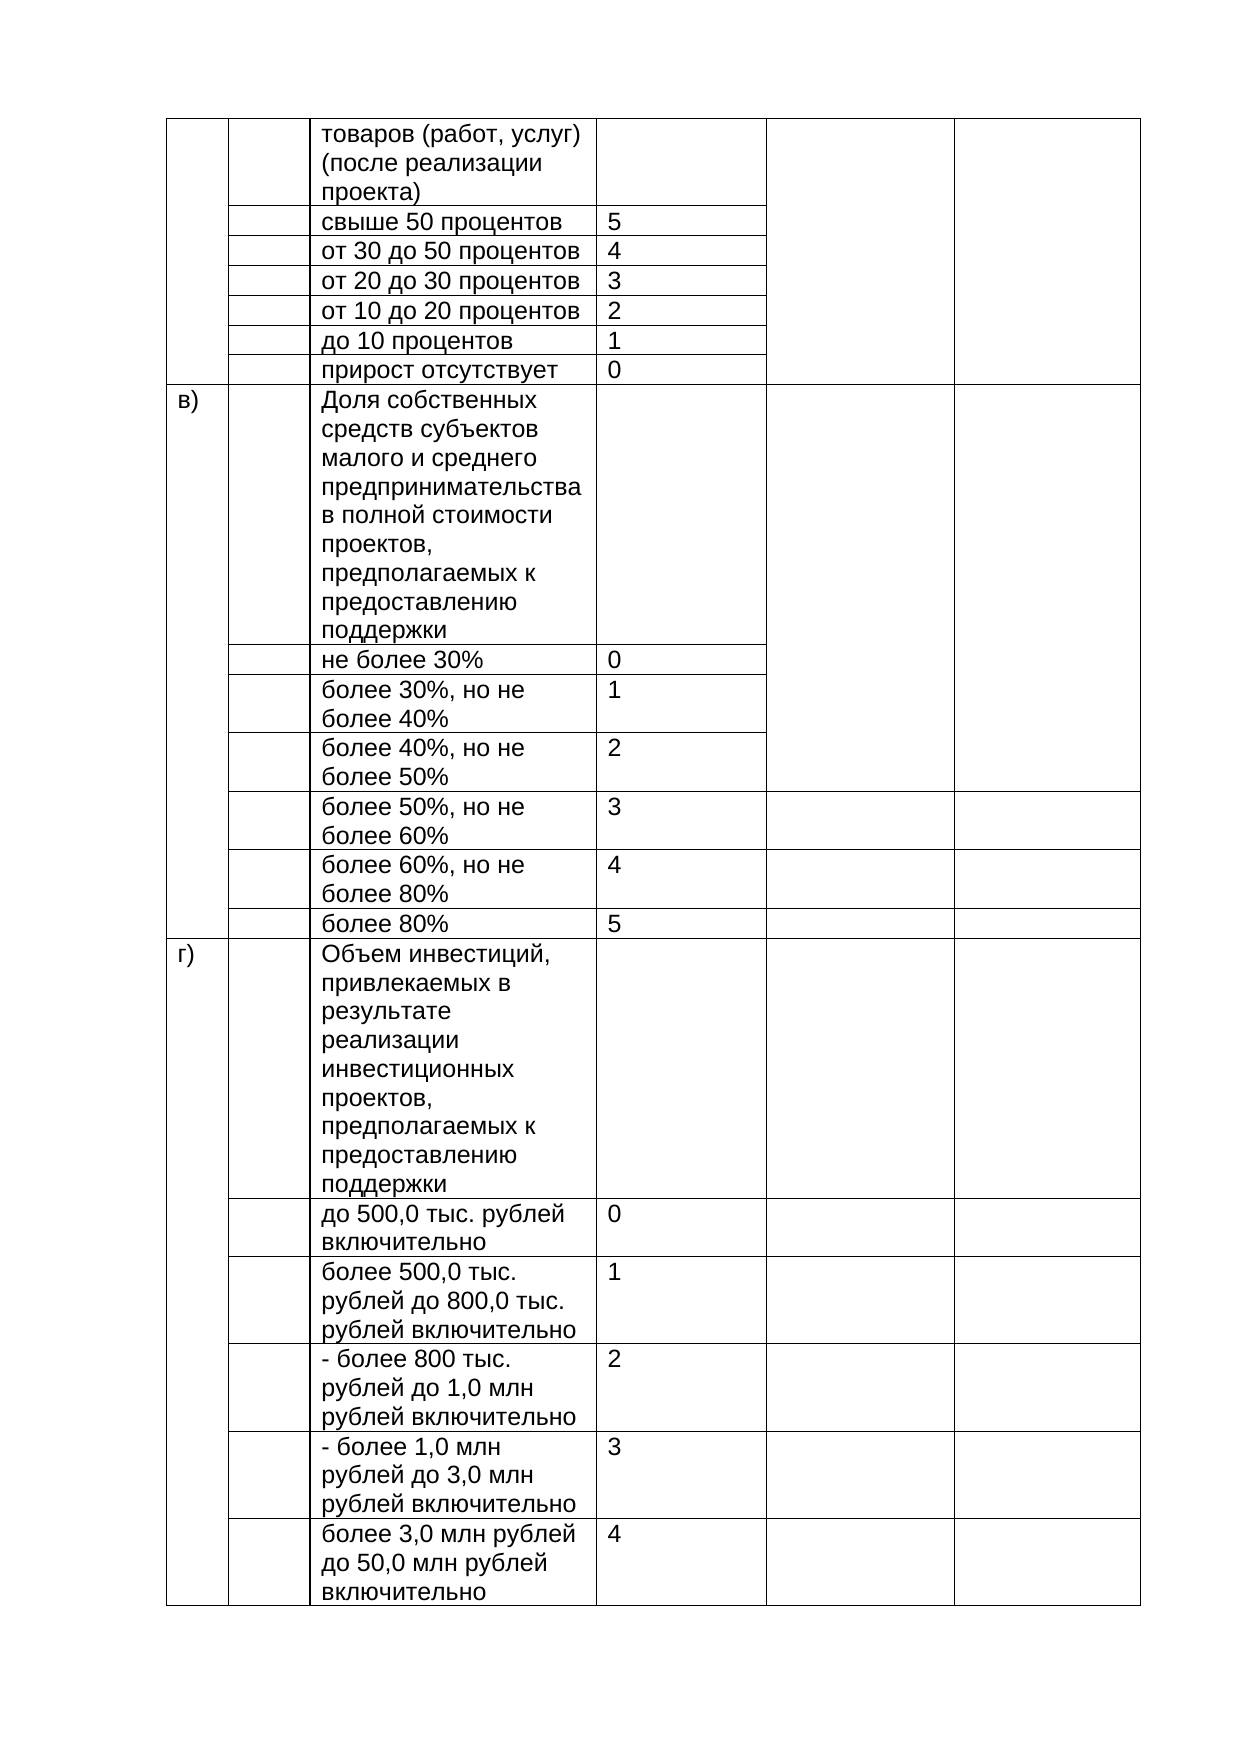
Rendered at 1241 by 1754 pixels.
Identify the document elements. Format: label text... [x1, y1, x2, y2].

table_cell 4 [597, 850, 766, 908]
table_cell 3 [597, 266, 766, 295]
table_cell 1 [597, 675, 766, 732]
table_cell не более 30% [311, 645, 596, 674]
table_cell [955, 385, 1140, 791]
table_cell [229, 1344, 309, 1431]
table_cell [597, 119, 766, 205]
table_cell 1 [597, 1257, 766, 1343]
table_cell [229, 266, 309, 295]
table_cell [229, 733, 309, 791]
table_cell [767, 385, 954, 791]
table_cell [767, 1519, 954, 1605]
table_cell 2 [597, 1344, 766, 1431]
table_cell [229, 296, 309, 324]
table_cell 0 [597, 1199, 766, 1256]
table_cell [229, 645, 309, 674]
table_cell 4 [597, 236, 766, 265]
table_cell 5 [597, 909, 766, 938]
table_cell более 60%, но не более 80% [311, 850, 596, 908]
table_cell более 80% [311, 909, 596, 938]
table_cell [229, 939, 309, 1197]
table_cell [767, 1199, 954, 1256]
table_cell [955, 119, 1140, 384]
table_cell [767, 792, 954, 849]
table_cell [229, 355, 309, 384]
table_cell 3 [597, 1432, 766, 1518]
table_cell [767, 1344, 954, 1431]
table_cell свыше 50 процентов [311, 206, 596, 235]
table_cell [955, 1344, 1140, 1431]
table_cell прирост отсутствует [311, 355, 596, 384]
table_cell 0 [597, 645, 766, 674]
table_cell [229, 1199, 309, 1256]
table_cell [229, 119, 309, 205]
table_cell [229, 909, 309, 938]
table_cell [767, 119, 954, 384]
table_cell [597, 939, 766, 1197]
table_cell [597, 385, 766, 644]
table_cell [767, 939, 954, 1197]
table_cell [311, 119, 596, 205]
table_cell Объем инвестиций, привлекаемых в результате реализации инвестиционных проектов, предполагаемых к предоставлению поддержки [311, 939, 596, 1197]
table_cell [767, 909, 954, 938]
table_cell [955, 1199, 1140, 1256]
table_cell 2 [597, 296, 766, 324]
table_cell [229, 326, 309, 354]
table_cell до 10 процентов [311, 326, 596, 354]
table_cell более 500,0 тыс. рублей до 800,0 тыс. рублей включительно [311, 1257, 596, 1343]
table_cell [955, 909, 1140, 938]
table_cell [229, 675, 309, 732]
table_cell 4 [597, 1519, 766, 1605]
table_cell 2 [597, 733, 766, 791]
table_cell - более 1,0 млн рублей до 3,0 млн рублей включительно [311, 1432, 596, 1518]
table_cell [229, 850, 309, 908]
table_cell [229, 206, 309, 235]
table_cell более 50%, но не более 60% [311, 792, 596, 849]
table_cell от 30 до 50 процентов [311, 236, 596, 265]
table_cell [955, 850, 1140, 908]
table_cell более 3,0 млн рублей до 50,0 млн рублей включительно [311, 1519, 596, 1605]
table_cell [229, 1257, 309, 1343]
table_cell [955, 1257, 1140, 1343]
table_cell [767, 1257, 954, 1343]
table_cell [229, 385, 309, 644]
table_cell [229, 1432, 309, 1518]
table_cell 3 [597, 792, 766, 849]
table_cell [767, 850, 954, 908]
table_cell б) [167, 119, 228, 384]
table_cell [229, 1519, 309, 1605]
table_cell от 10 до 20 процентов [311, 296, 596, 324]
table_cell г) [167, 939, 228, 1605]
table_cell [955, 939, 1140, 1197]
table_cell [229, 236, 309, 265]
table_cell - более 800 тыс. рублей до 1,0 млн рублей включительно [311, 1344, 596, 1431]
table_cell 1 [597, 326, 766, 354]
table_cell [767, 1432, 954, 1518]
table_cell от 20 до 30 процентов [311, 266, 596, 295]
table_cell [229, 792, 309, 849]
table_cell 0 [597, 355, 766, 384]
table_cell [955, 792, 1140, 849]
table_cell 5 [597, 206, 766, 235]
table_cell в) [167, 385, 228, 938]
table_cell более 40%, но не более 50% [311, 733, 596, 791]
table_cell [955, 1519, 1140, 1605]
table_cell более 30%, но не более 40% [311, 675, 596, 732]
table_cell [955, 1432, 1140, 1518]
table_cell Доля собственных средств субъектов малого и среднего предпринимательства в полной стоимости проектов, предполагаемых к предоставлению поддержки [311, 385, 596, 644]
table_cell до 500,0 тыс. рублей включительно [311, 1199, 596, 1256]
